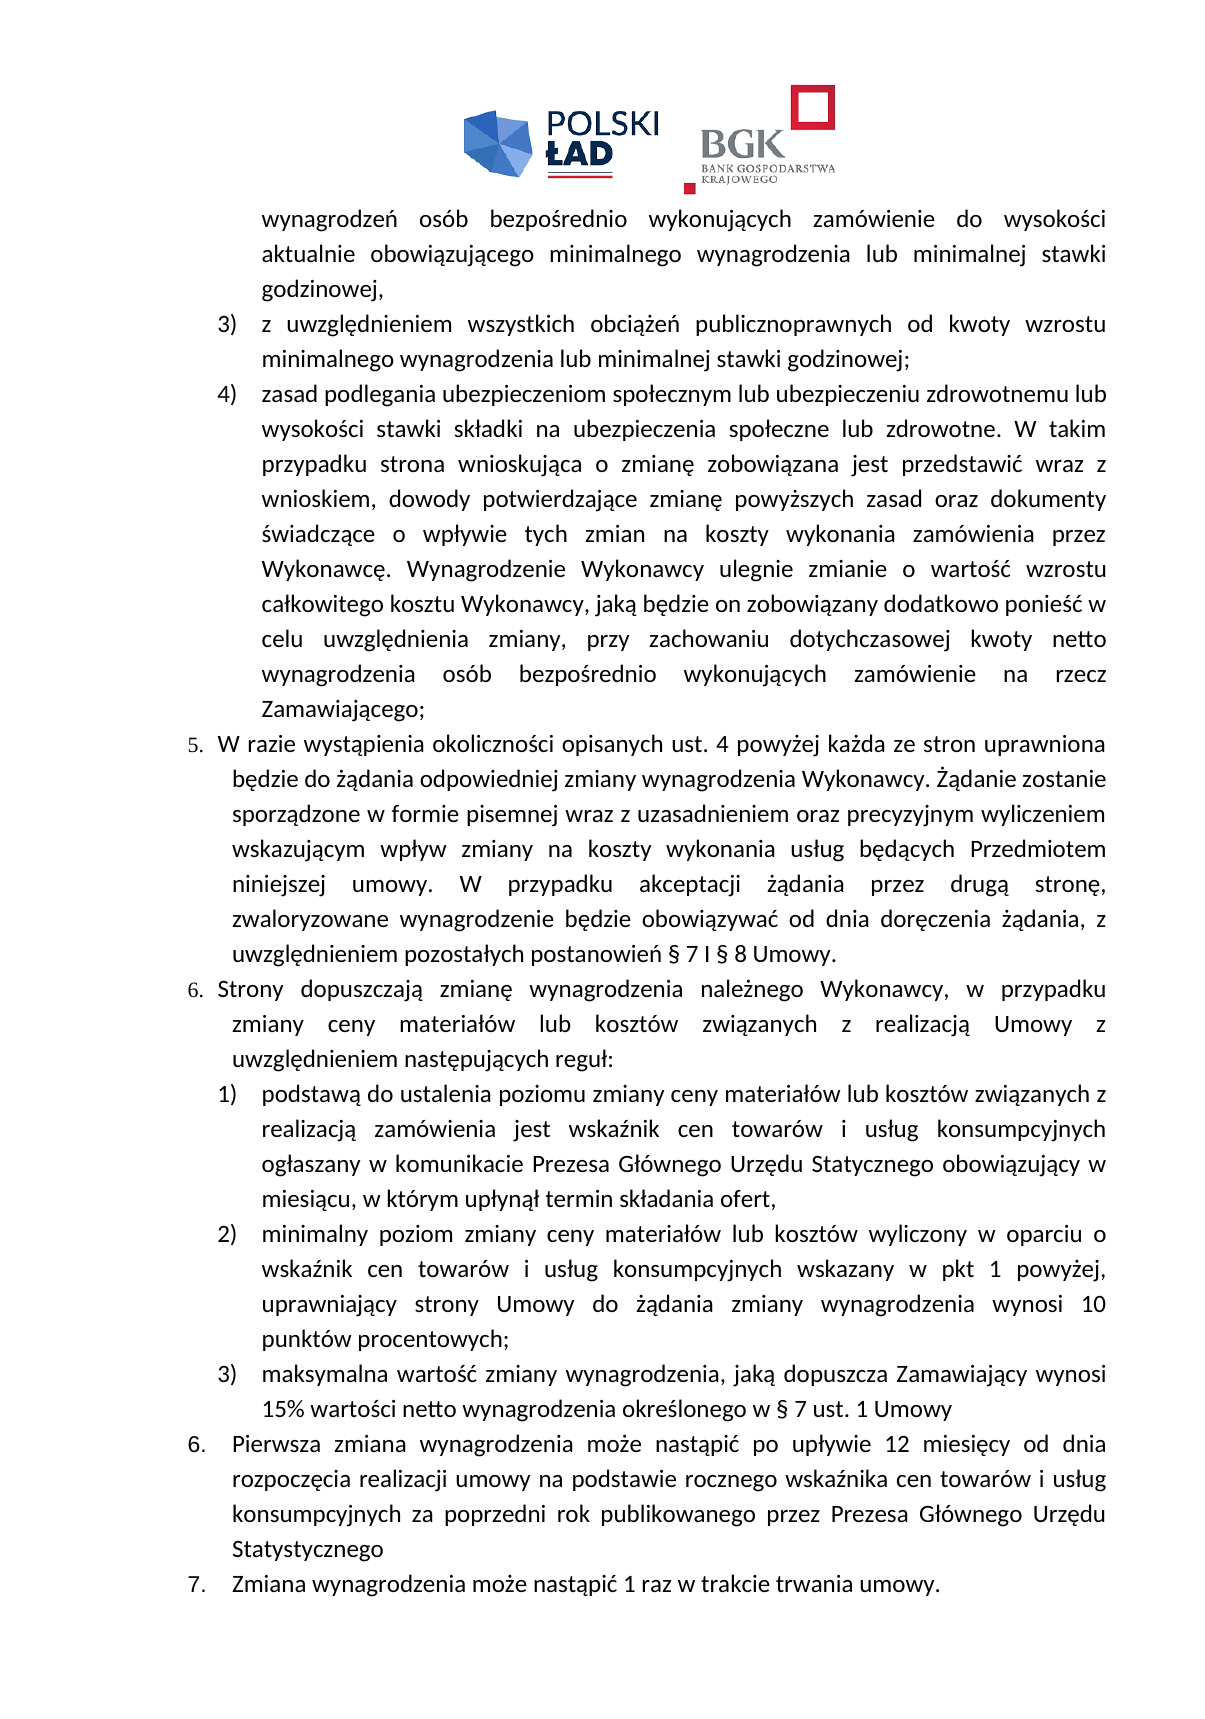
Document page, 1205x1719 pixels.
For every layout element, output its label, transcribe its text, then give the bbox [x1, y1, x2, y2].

list Zmiana wynagrodzenia może nastąpić 1 raz w trakcie trwania umowy. [187, 1568, 1107, 1599]
list maksymalna wartość zmiany wynagrodzenia, jaką dopuszcza Zamawiający wynosi 15% wartości netto wynagrodzenia określonego w § 7 ust. 1 Umowy [217, 1358, 1107, 1424]
list W razie wystąpienia okoliczności opisanych ust. 4 powyżej każda ze stron uprawniona będzie do żądania odpowiedniej zmiany wynagrodzenia Wykonawcy. Żądanie zostanie sporządzone w formie pisemnej wraz z uzasadnieniem oraz precyzyjnym wyliczeniem wskazującym wpływ zmiany na koszty wykonania usług będących Przedmiotem niniejszej umowy. W przypadku akceptacji żądania przez drugą stronę, zwaloryzowane wynagrodzenie będzie obowiązywać od dnia doręczenia żądania, z uwzględnieniem pozostałych postanowień § 7 I § 8 Umowy. [187, 728, 1107, 969]
list minimalny poziom zmiany ceny materiałów lub kosztów wyliczony w oparciu o wskaźnik cen towarów i usług konsumpcyjnych wskazany w pkt 1 powyżej, uprawniający strony Umowy do żądania zmiany wynagrodzenia wynosi 10 punktów procentowych; [217, 1218, 1107, 1354]
list Pierwsza zmiana wynagrodzenia może nastąpić po upływie 12 miesięcy od dnia rozpoczęcia realizacji umowy na podstawie rocznego wskaźnika cen towarów i usług konsumpcyjnych za poprzedni rok publikowanego przez Prezesa Głównego Urzędu Statystycznego [187, 1428, 1107, 1564]
list Strony dopuszczają zmianę wynagrodzenia należnego Wykonawcy, w przypadku zmiany ceny materiałów lub kosztów związanych z realizacją Umowy z uwzględnieniem następujących reguł: [187, 973, 1107, 1074]
list z uwzględnieniem wszystkich obciążeń publicznoprawnych od kwoty wzrostu minimalnego wynagrodzenia lub minimalnej stawki godzinowej; [217, 308, 1107, 374]
list podstawą do ustalenia poziomu zmiany ceny materiałów lub kosztów związanych z realizacją zamówienia jest wskaźnik cen towarów i usług konsumpcyjnych ogłaszany w komunikacie Prezesa Głównego Urzędu Statycznego obowiązujący w miesiącu, w którym upłynął termin składania ofert, [217, 1078, 1107, 1214]
list zasad podlegania ubezpieczeniom społecznym lub ubezpieczeniu zdrowotnemu lub wysokości stawki składki na ubezpieczenia społeczne lub zdrowotne. W takim przypadku strona wnioskująca o zmianę zobowiązana jest przedstawić wraz z wnioskiem, dowody potwierdzające zmianę powyższych zasad oraz dokumenty świadczące o wpływie tych zmian na koszty wykonania zamówienia przez Wykonawcę. Wynagrodzenie Wykonawcy ulegnie zmianie o wartość wzrostu całkowitego kosztu Wykonawcy, jaką będzie on zobowiązany dodatkowo ponieść w celu uwzględnienia zmiany, przy zachowaniu dotychczasowej kwoty netto wynagrodzenia osób bezpośrednio wykonujących zamówienie na rzecz Zamawiającego; [217, 378, 1107, 724]
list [217, 203, 1107, 304]
